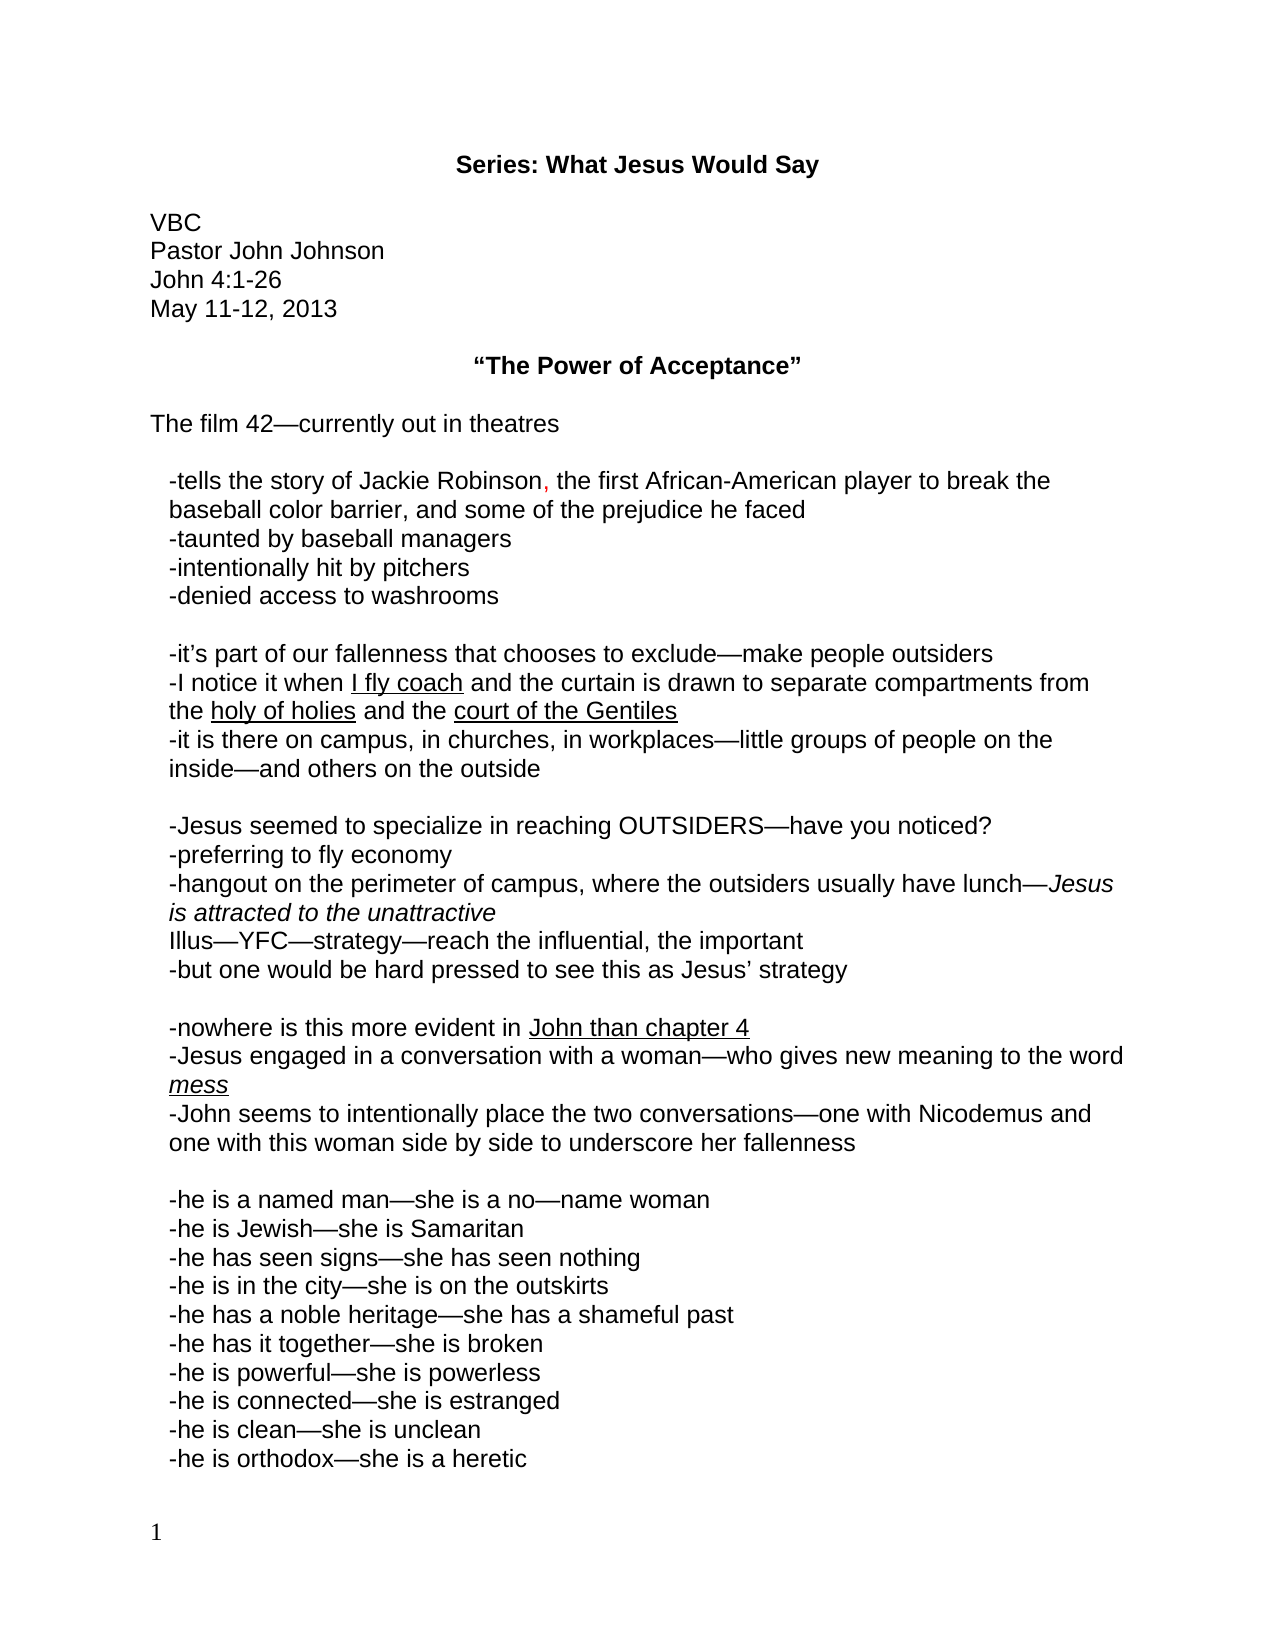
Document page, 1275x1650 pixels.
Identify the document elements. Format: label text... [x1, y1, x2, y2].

text -he is clean—she is unclean [169, 1415, 1125, 1444]
text Illus—YFC—strategy—reach the influential, the important [169, 926, 1125, 955]
text -he is a named man—she is a no—name woman [169, 1185, 1125, 1214]
text -I notice it when I fly coach and the curtain is drawn to separate compartments from the holy of holies and the court of the Gentiles [169, 667, 1125, 725]
text -it is there on campus, in churches, in workplaces—little groups of people on the inside—and others on the outside [169, 725, 1125, 782]
text -tells the story of Jackie Robinson, the first African-American player to break the baseball color barrier, and some of the prejudice he faced [169, 466, 1125, 524]
text -he is orthodox—she is a heretic [169, 1444, 1125, 1472]
text The film 42—currently out in theatres [150, 409, 1125, 437]
text -he has a noble heritage—she has a shameful past [169, 1300, 1125, 1329]
text -John seems to intentionally place the two conversations—one with Nicodemus and one with this woman side by side to underscore her fallenness [169, 1099, 1125, 1156]
text Pastor John Johnson [150, 236, 1125, 265]
text -it’s part of our fallenness that chooses to exclude—make people outsiders [169, 639, 1125, 667]
text -he is powerful—she is powerless [169, 1357, 1125, 1386]
text “The Power of Acceptance” [150, 351, 1125, 380]
text -Jesus engaged in a conversation with a woman—who gives new meaning to the word mess [169, 1041, 1125, 1099]
text -he is in the city—she is on the outskirts [169, 1271, 1125, 1300]
text May 11-12, 2013 [150, 294, 1125, 322]
text -intentionally hit by pitchers [169, 552, 1125, 581]
text -he has seen signs—she has seen nothing [169, 1242, 1125, 1271]
text -preferring to fly economy [169, 840, 1125, 869]
text -Jesus seemed to specialize in reaching OUTSIDERS—have you noticed? [169, 811, 1125, 840]
text -taunted by baseball managers [169, 524, 1125, 552]
text John 4:1-26 [150, 265, 1125, 294]
text -nowhere is this more evident in John than chapter 4 [169, 1012, 1125, 1041]
text -denied access to washrooms [169, 581, 1125, 610]
text -he is connected—she is estranged [169, 1386, 1125, 1415]
text VBC [150, 207, 1125, 236]
text -he is Jewish—she is Samaritan [169, 1214, 1125, 1242]
text -he has it together—she is broken [169, 1329, 1125, 1357]
text -hangout on the perimeter of campus, where the outsiders usually have lunch—Jesus is attracted to the unattractive [169, 869, 1125, 926]
text Series: What Jesus Would Say [150, 150, 1125, 179]
text -but one would be hard pressed to see this as Jesus’ strategy [169, 955, 1125, 984]
